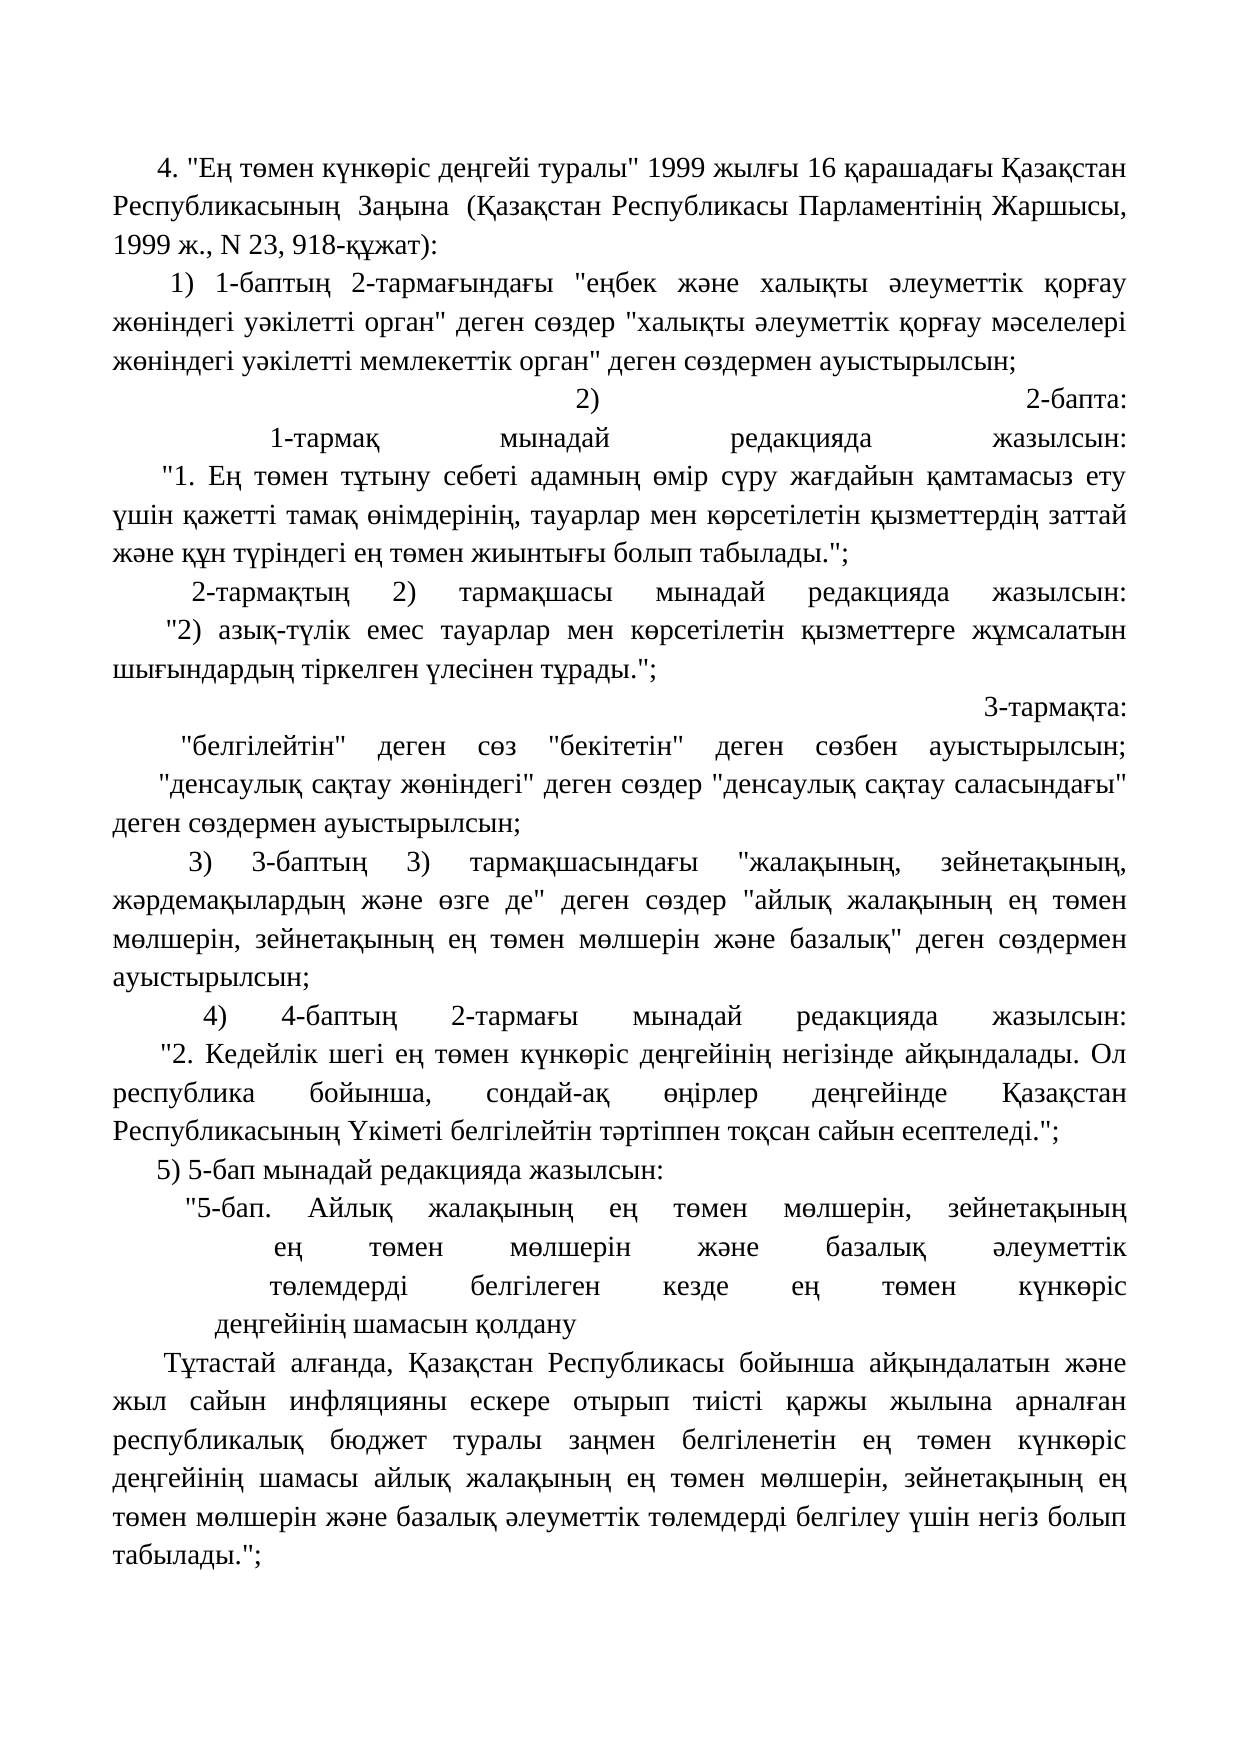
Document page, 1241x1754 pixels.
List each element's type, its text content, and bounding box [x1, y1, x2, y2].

text "5-бап. Айлық жалақының ең төмен мөлшерін, зейнетақының ең төмен мөлшерін және базалық әлеуметтік төлемдерді белгілеген кезде ең төмен күнкөріс деңгейінің шамасын қолдану [112, 1191, 1128, 1340]
text 2) 2-бапта: 1-тармақ мынадай редакцияда жазылсын: "1. Ең төмен тұтыну себеті адамның өмір сүру жағдайын қамтамасыз ету үшін қажетті тамақ өнімдерінің, тауарлар мен көрсетілетін қызметтердің заттай және құн түріндегі ең төмен жиынтығы болып табылады."; [112, 381, 1128, 569]
text 1) 1-баптың 2-тармағындағы "еңбек және халықты әлеуметтік қорғау жөніндегі уәкілетті орган" деген сөздер "халықты әлеуметтік қорғау мәселелері жөніндегі уәкілетті мемлекеттік орган" деген сөздермен ауыстырылсын; [112, 266, 1128, 376]
text 3-тармақта: "белгілейтін" деген сөз "бекітетін" деген сөзбен ауыстырылсын; "денсаулық сақтау жөніндегі" деген сөздер "денсаулық сақтау саласындағы" деген сөздермен ауыстырылсын; [112, 689, 1128, 839]
text 3) 3-баптың 3) тармақшасындағы "жалақының, зейнетақының, жәрдемақылардың және өзге де" деген сөздер "айлық жалақының ең төмен мөлшерін, зейнетақының ең төмен мөлшерін және базалық" деген сөздермен ауыстырылсын; [112, 844, 1128, 993]
text 2-тармақтың 2) тармақшасы мынадай редакцияда жазылсын: "2) азық-түлік емес тауарлар мен көрсетілетін қызметтерге жұмсалатын шығындардың тіркелген үлесінен тұрады."; [112, 574, 1128, 684]
text 4. "Ең төмен күнкөріс деңгейі туралы" 1999 жылғы 16 қарашадағы Қазақстан Республикасының Заңына (Қазақстан Республикасы Парламентінің Жаршысы, 1999 ж., N 23, 918-құжат): [112, 150, 1128, 261]
text 4) 4-баптың 2-тармағы мынадай редакцияда жазылсын: "2. Кедейлік шегі ең төмен күнкөріс деңгейінің негізінде айқындалады. Ол республика бойынша, сондай-ақ өңірлер деңгейінде Қазақстан Республикасының Үкіметі белгілейтін тәртіппен тоқсан сайын есептеледі."; [112, 998, 1128, 1147]
text 5) 5-бап мынадай редакцияда жазылсын: [112, 1152, 1128, 1186]
text Тұтастай алғанда, Қазақстан Республикасы бойынша айқындалатын және жыл сайын инфляцияны ескере отырып тиісті қаржы жылына арналған республикалық бюджет туралы заңмен белгіленетін ең төмен күнкөріс деңгейінің шамасы айлық жалақының ең төмен мөлшерін, зейнетақының ең төмен мөлшерін және базалық әлеуметтік төлемдерді белгілеу үшін негіз болып табылады."; [112, 1345, 1128, 1571]
